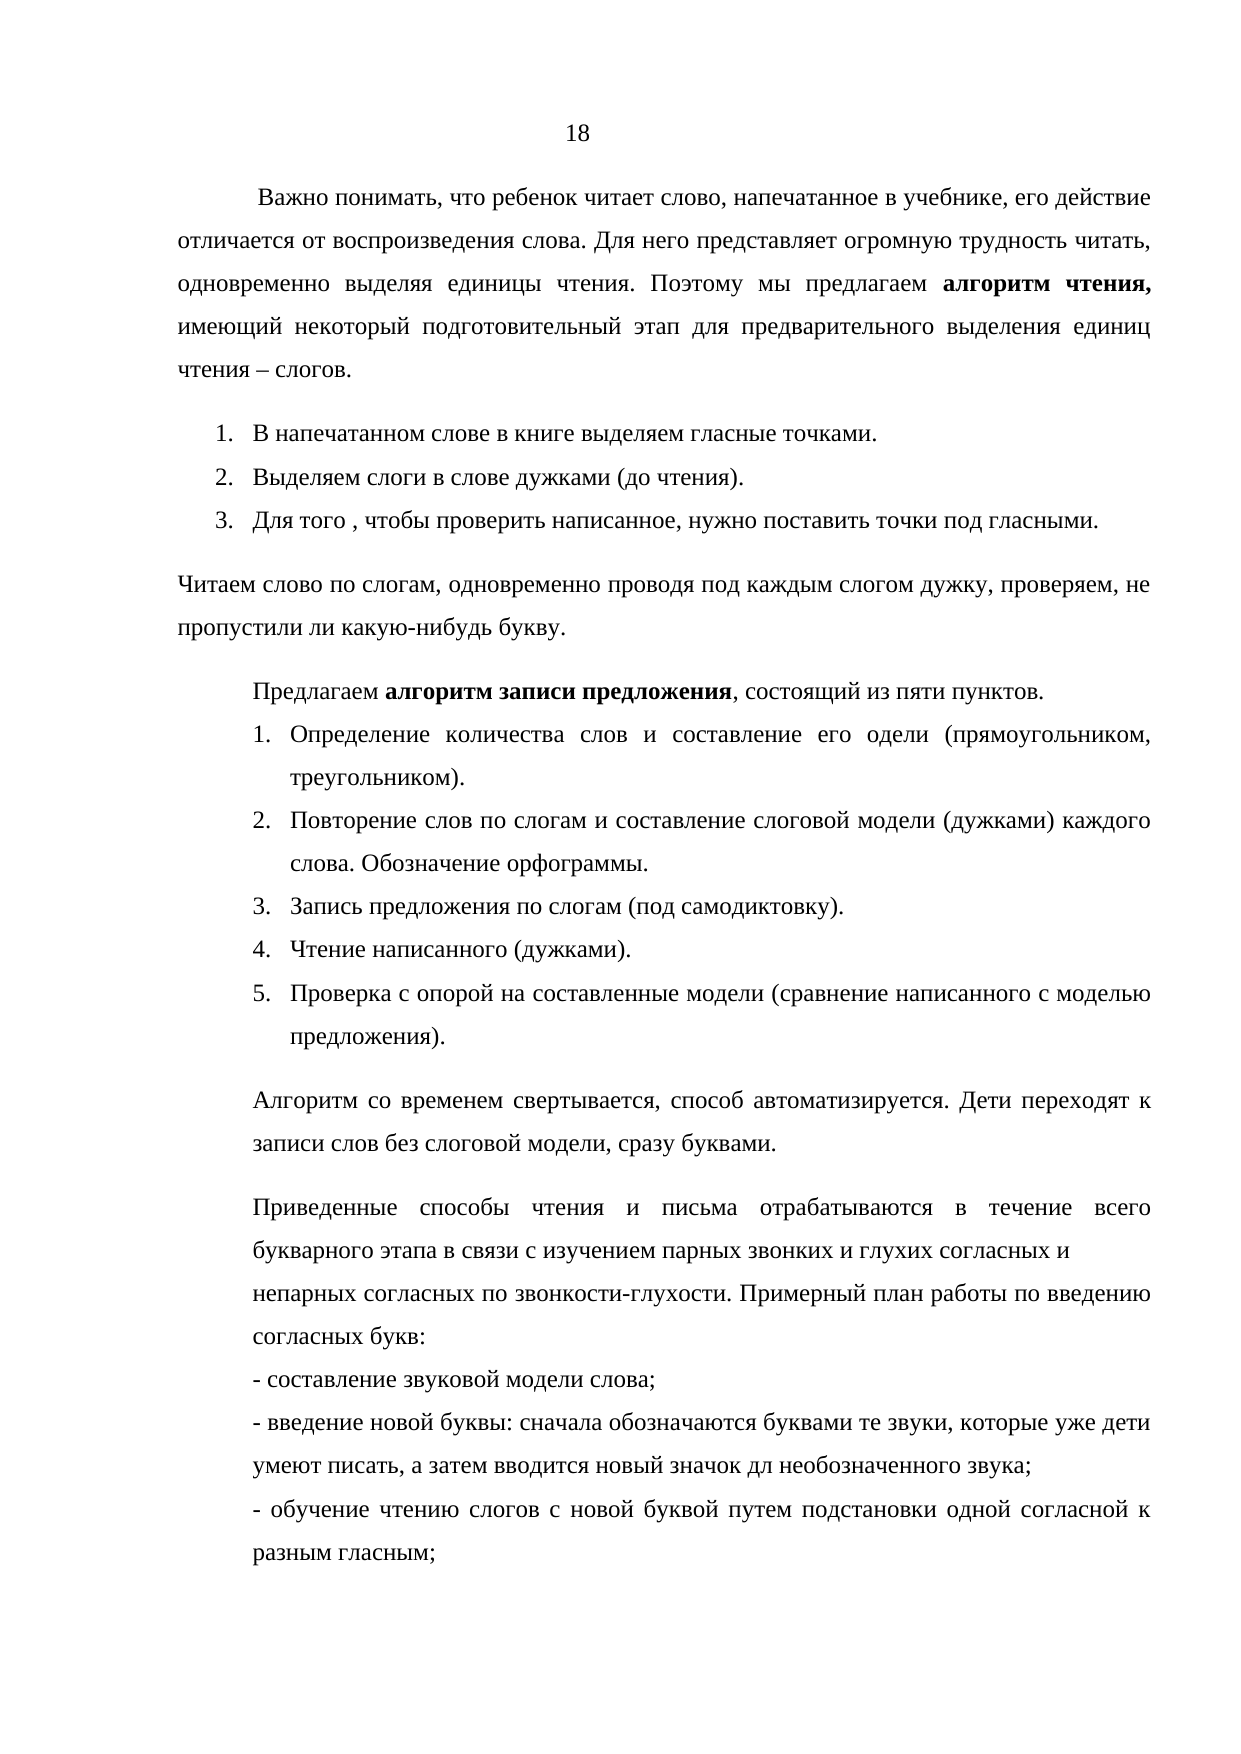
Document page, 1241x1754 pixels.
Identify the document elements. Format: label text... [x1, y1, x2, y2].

list Проверка с опорой на составленные модели (сравнение написанного с моделью предложения). [252, 978, 1152, 1049]
list Приведенные способы чтения и письма отрабатываются в течение всего букварного этапа в связи с изучением парных звонких и глухих согласных и [252, 1192, 1152, 1264]
list Чтение написанного (дужками). [252, 934, 1152, 963]
list Повторение слов по слогам и составление слоговой модели (дужками) каждого слова. Обозначение орфограммы. [252, 805, 1152, 877]
list непарных согласных по звонкости-глухости. Примерный план работы по введению согласных букв: [252, 1278, 1152, 1350]
list Для того , чтобы проверить написанное, нужно поставить точки под гласными. [215, 505, 1152, 533]
list Предлагаем алгоритм записи предложения, состоящий из пяти пунктов. [252, 676, 1152, 704]
list В напечатанном слове в книге выделяем гласные точками. [215, 418, 1152, 447]
text 18 [177, 118, 1152, 147]
text Алгоритм со временем свертывается, способ автоматизируется. Дети переходят к записи слов без слоговой модели, сразу буквами. [252, 1085, 1152, 1157]
list - введение новой буквы: сначала обозначаются буквами те звуки, которые уже дети умеют писать, а затем вводится новый значок дл необозначенного звука; [252, 1407, 1152, 1479]
list Выделяем слоги в слове дужками (до чтения). [215, 462, 1152, 490]
list - обучение чтению слогов с новой буквой путем подстановки одной согласной к разным гласным; [252, 1494, 1152, 1566]
text Важно понимать, что ребенок читает слово, напечатанное в учебнике, его действие отличается от воспроизведения слова. Для него представляет огромную трудность читать, одновременно выделяя единицы чтения. Поэтому мы предлагаем алгоритм чтения, имеющий некоторый подготовительный этап для предварительного выделения единиц чтения – слогов. [177, 182, 1152, 383]
list Определение количества слов и составление его одели (прямоугольником, треугольником). [252, 719, 1152, 791]
text Читаем слово по слогам, одновременно проводя под каждым слогом дужку, проверяем, не пропустили ли какую-нибудь букву. [177, 569, 1152, 641]
list Запись предложения по слогам (под самодиктовку). [252, 891, 1152, 920]
list - составление звуковой модели слова; [252, 1364, 1152, 1393]
